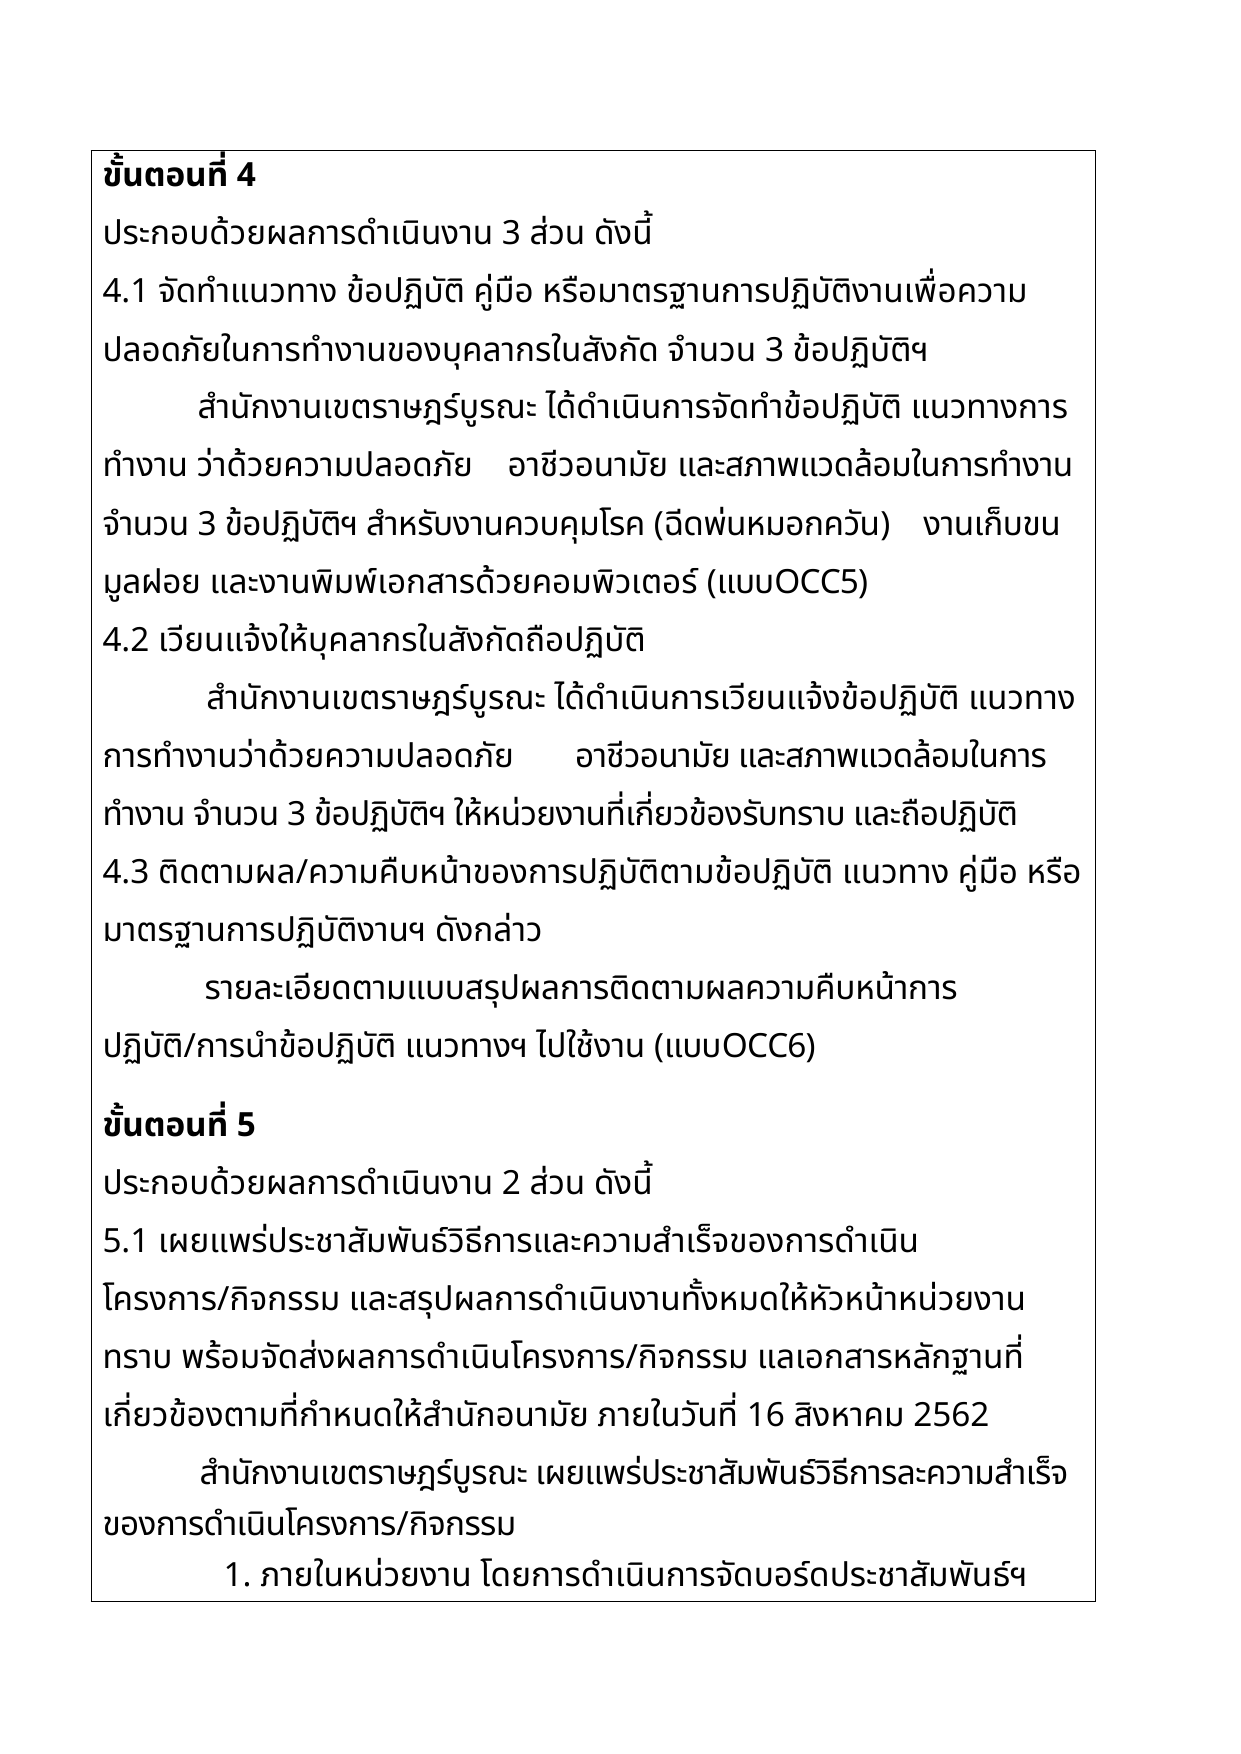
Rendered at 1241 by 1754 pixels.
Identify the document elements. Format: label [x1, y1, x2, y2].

table_cell [92, 151, 1095, 1601]
